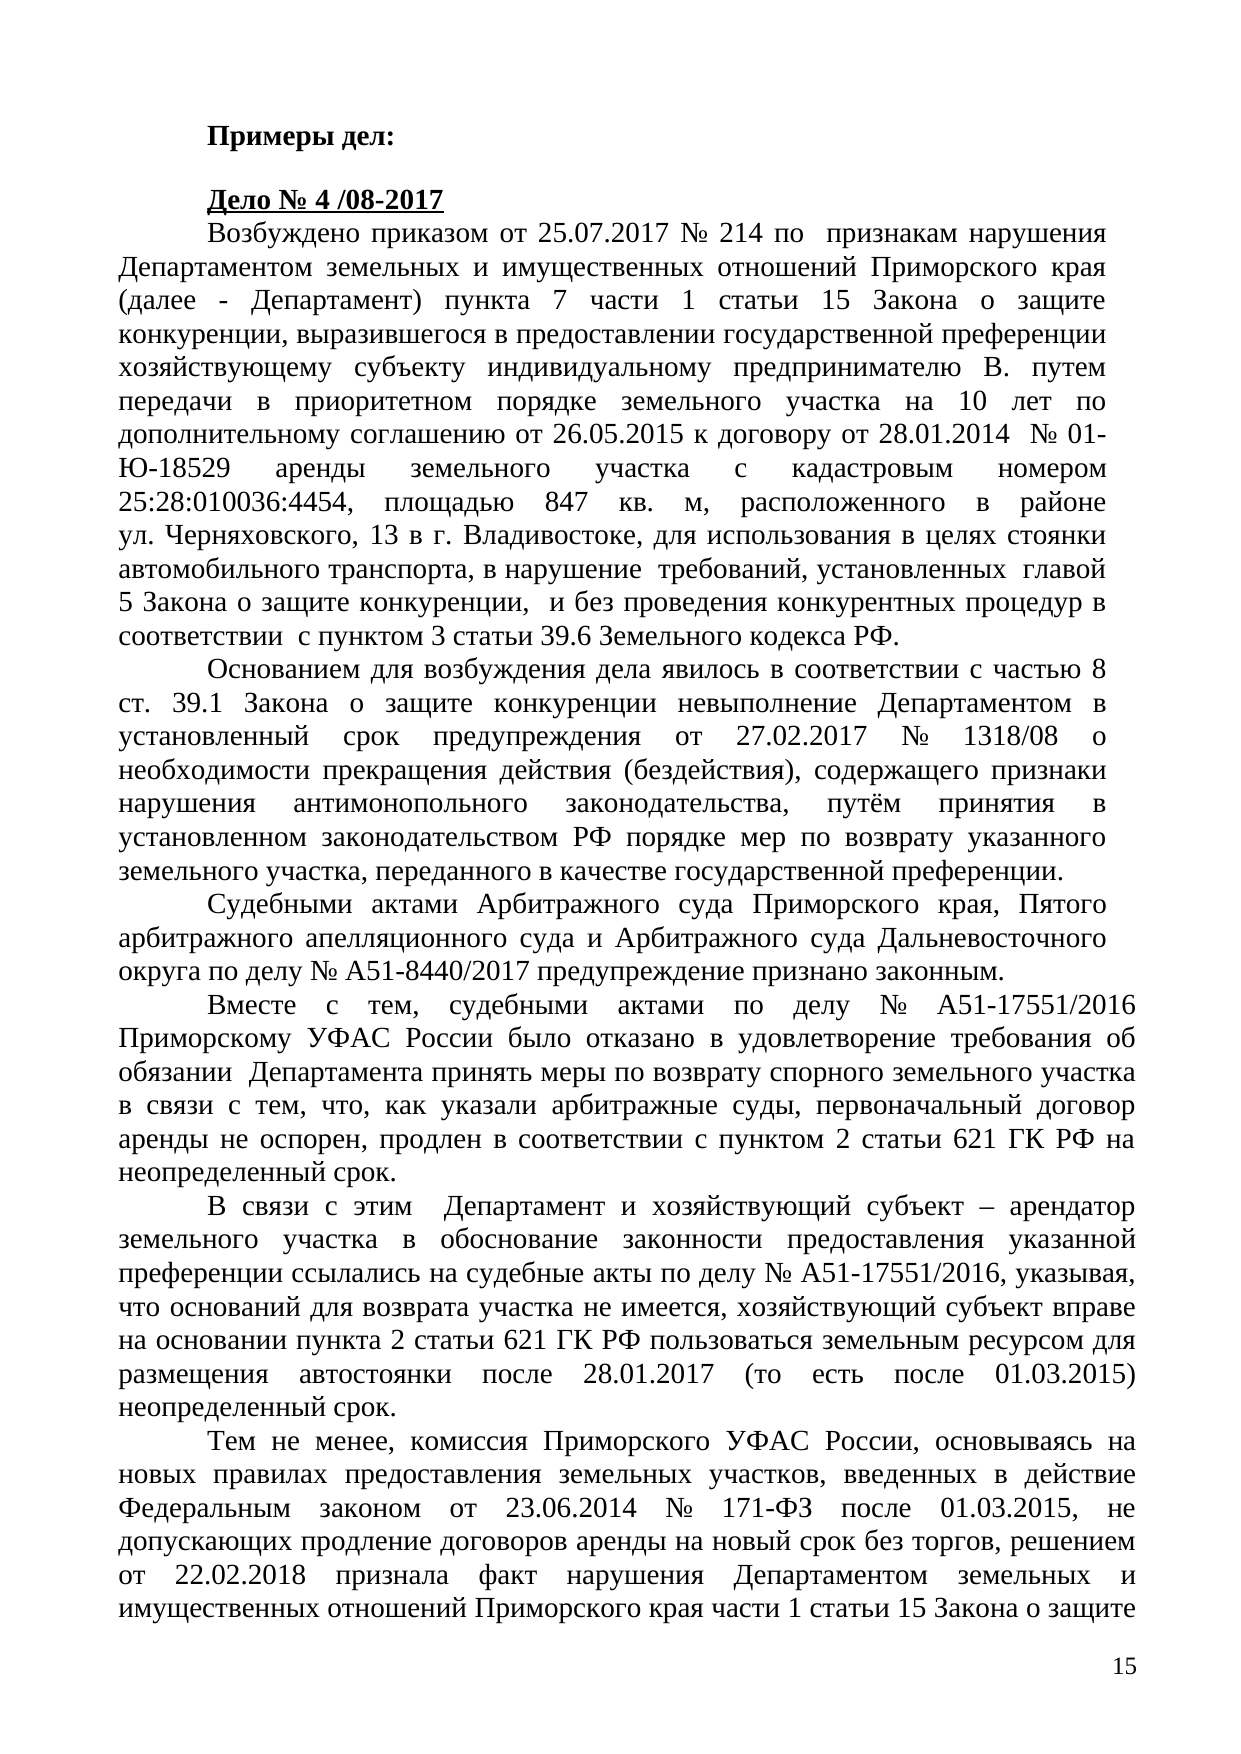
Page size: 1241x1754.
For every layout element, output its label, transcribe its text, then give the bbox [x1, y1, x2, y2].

text В связи с этим Департамент и хозяйствующий субъект – арендатор земельного участка в обоснование законности предоставления указанной преференции ссылались на судебные акты по делу № А51-17551/2016, указывая, что оснований для возврата участка не имеется, хозяйствующий субъект вправе на основании пункта 2 статьи 621 ГК РФ пользоваться земельным ресурсом для размещения автостоянки после 28.01.2017 (то есть после 01.03.2015) неопределенный срок. [118, 1188, 1137, 1423]
text Возбуждено приказом от 25.07.2017 № 214 по признакам нарушения Департаментом земельных и имущественных отношений Приморского края (далее - Департамент) пункта 7 части 1 статьи 15 Закона о защите конкуренции, выразившегося в предоставлении государственной преференции хозяйствующему субъекту индивидуальному предпринимателю В. путем передачи в приоритетном порядке земельного участка на 10 лет по дополнительному соглашению от 26.05.2015 к договору от 28.01.2014 № 01-Ю-18529 аренды земельного участка с кадастровым номером 25:28:010036:4454, площадью 847 кв. м, расположенного в районе ул. Черняховского, 13 в г. Владивостоке, для использования в целях стоянки автомобильного транспорта, в нарушение требований, установленных главой 5 Закона о защите конкуренции, и без проведения конкурентных процедур в соответствии с пунктом 3 статьи 39.6 Земельного кодекса РФ. [118, 215, 1107, 651]
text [118, 1423, 1137, 1624]
text Вместе с тем, судебными актами по делу № А51-17551/2016 Приморскому УФАС России было отказано в удовлетворение требования об обязании Департамента принять меры по возврату спорного земельного участка в связи с тем, что, как указали арбитражные суды, первоначальный договор аренды не оспорен, продлен в соответствии с пунктом 2 статьи 621 ГК РФ на неопределенный срок. [118, 987, 1137, 1188]
list Примеры дел: [118, 118, 1137, 152]
text Судебными актами Арбитражного суда Приморского края, Пятого арбитражного апелляционного суда и Арбитражного суда Дальневосточного округа по делу № А51-8440/2017 предупреждение признано законным. [118, 886, 1107, 987]
text Основанием для возбуждения дела явилось в соответствии с частью 8 ст. 39.1 Закона о защите конкуренции невыполнение Департаментом в установленный срок предупреждения от 27.02.2017 № 1318/08 о необходимости прекращения действия (бездействия), содержащего признаки нарушения антимонопольного законодательства, путём принятия в установленном законодательством РФ порядке мер по возврату указанного земельного участка, переданного в качестве государственной преференции. [118, 651, 1107, 886]
text Дело № 4 /08-2017 [118, 185, 1137, 215]
